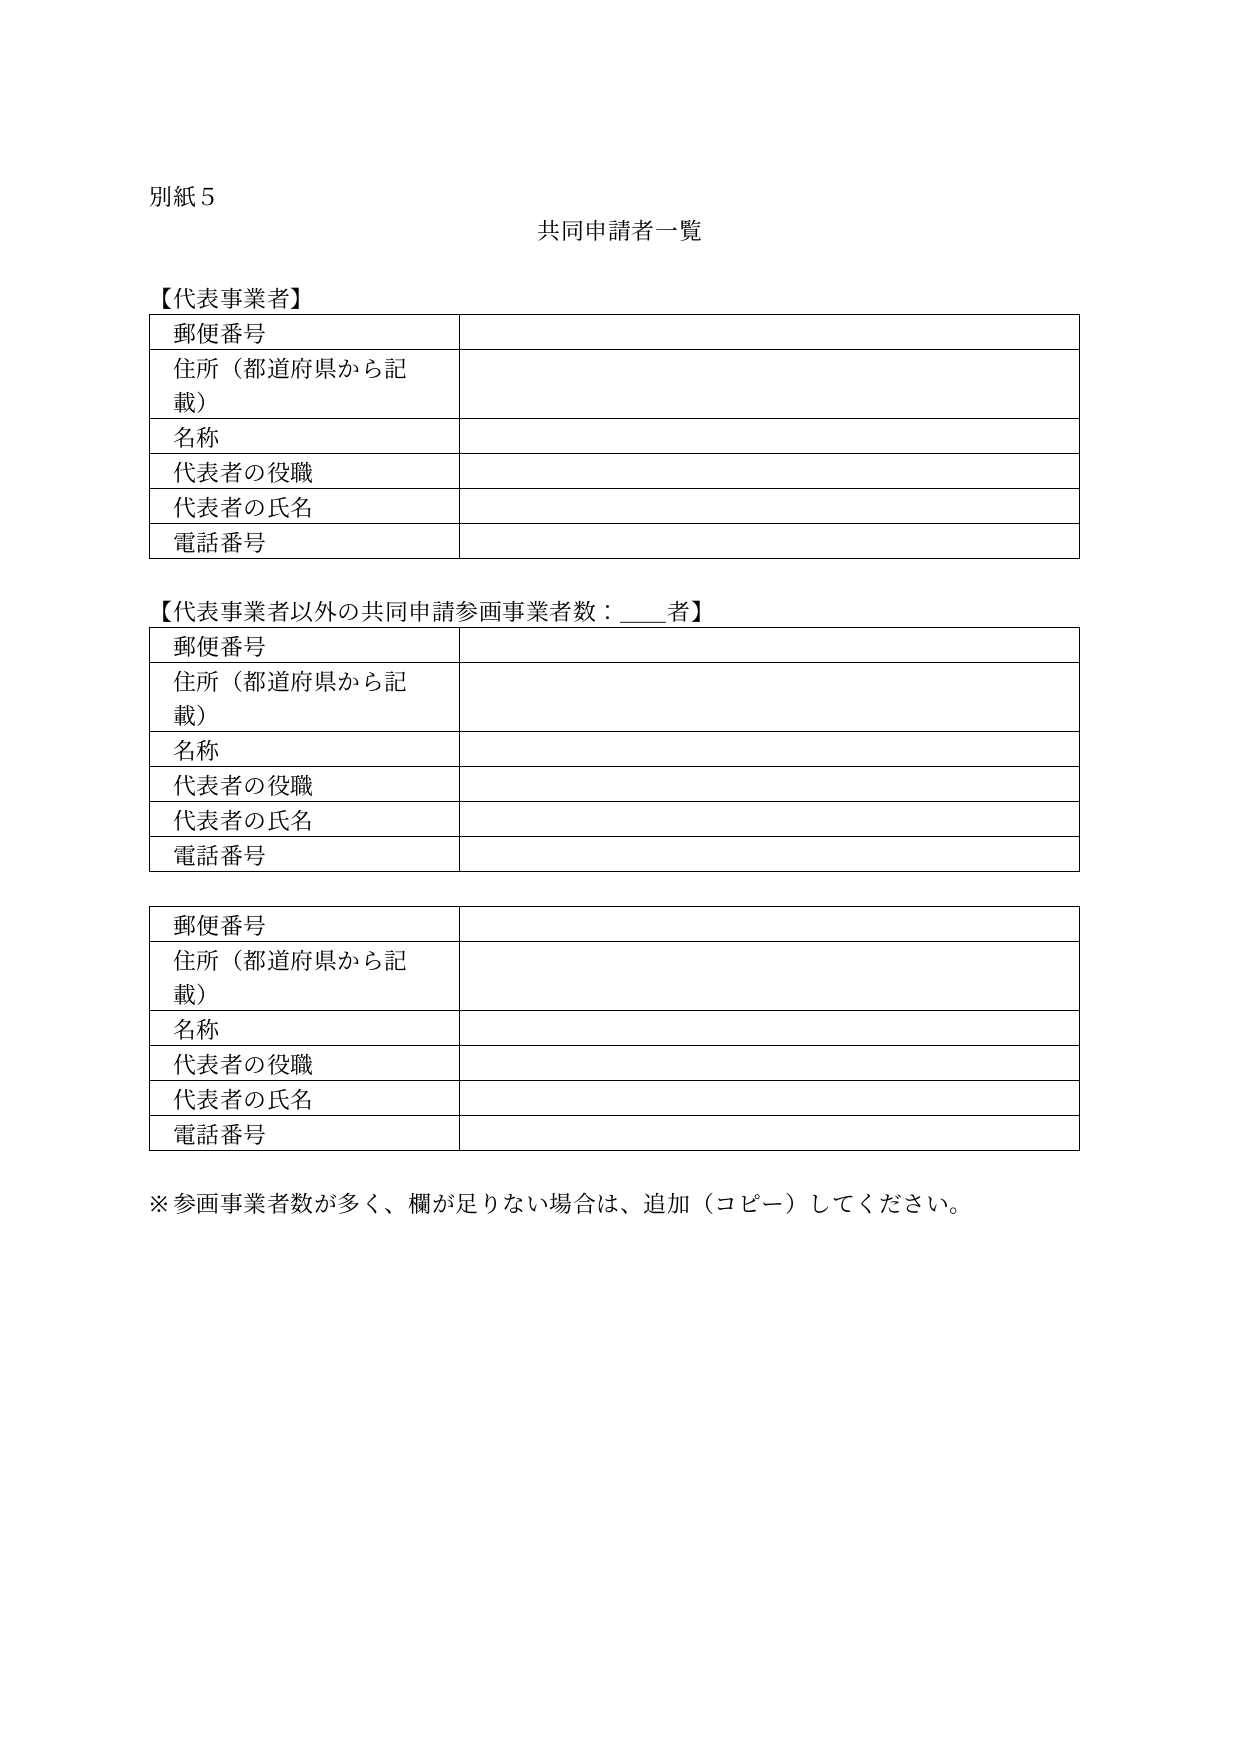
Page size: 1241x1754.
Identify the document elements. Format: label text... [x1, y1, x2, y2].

table_header [460, 628, 1079, 662]
table_header [460, 315, 1079, 349]
table_cell 代表者の氏名 [150, 1081, 459, 1115]
table_cell 住所（都道府県から記載） [150, 663, 459, 731]
table_cell [460, 663, 1079, 731]
table_header 郵便番号 [150, 628, 459, 662]
table_cell [460, 419, 1079, 453]
table_cell [460, 767, 1079, 801]
table_cell [460, 1011, 1079, 1045]
table_header 郵便番号 [150, 315, 459, 349]
text 共同申請者一覧 [149, 212, 1091, 246]
table_cell 代表者の役職 [150, 767, 459, 801]
table_cell 電話番号 [150, 1116, 459, 1150]
table_cell 名称 [150, 732, 459, 766]
table_cell [460, 942, 1079, 1010]
table_cell 代表者の氏名 [150, 802, 459, 836]
table_cell 電話番号 [150, 524, 459, 558]
table_cell 名称 [150, 419, 459, 453]
table_cell 代表者の役職 [150, 454, 459, 488]
table_cell 住所（都道府県から記載） [150, 350, 459, 418]
table_cell [460, 837, 1079, 871]
table_cell [460, 489, 1079, 523]
table_cell [460, 454, 1079, 488]
table_header 郵便番号 [150, 907, 459, 941]
table_cell 電話番号 [150, 837, 459, 871]
table_header [460, 907, 1079, 941]
table_cell [460, 1046, 1079, 1080]
table_cell 代表者の役職 [150, 1046, 459, 1080]
text ※参画事業者数が多く、欄が足りない場合は、追加（コピー）してください。 [149, 1185, 1091, 1219]
table_cell [460, 1081, 1079, 1115]
table_cell 名称 [150, 1011, 459, 1045]
table_cell [460, 802, 1079, 836]
table_cell [460, 732, 1079, 766]
table_cell [460, 524, 1079, 558]
text 【代表事業者】 [149, 280, 1091, 314]
table_cell 住所（都道府県から記載） [150, 942, 459, 1010]
text 【代表事業者以外の共同申請参画事業者数：＿＿者】 [149, 593, 1091, 627]
table_cell [460, 1116, 1079, 1150]
table_cell 代表者の氏名 [150, 489, 459, 523]
text 別紙５ [149, 178, 1091, 212]
table_cell [460, 350, 1079, 418]
